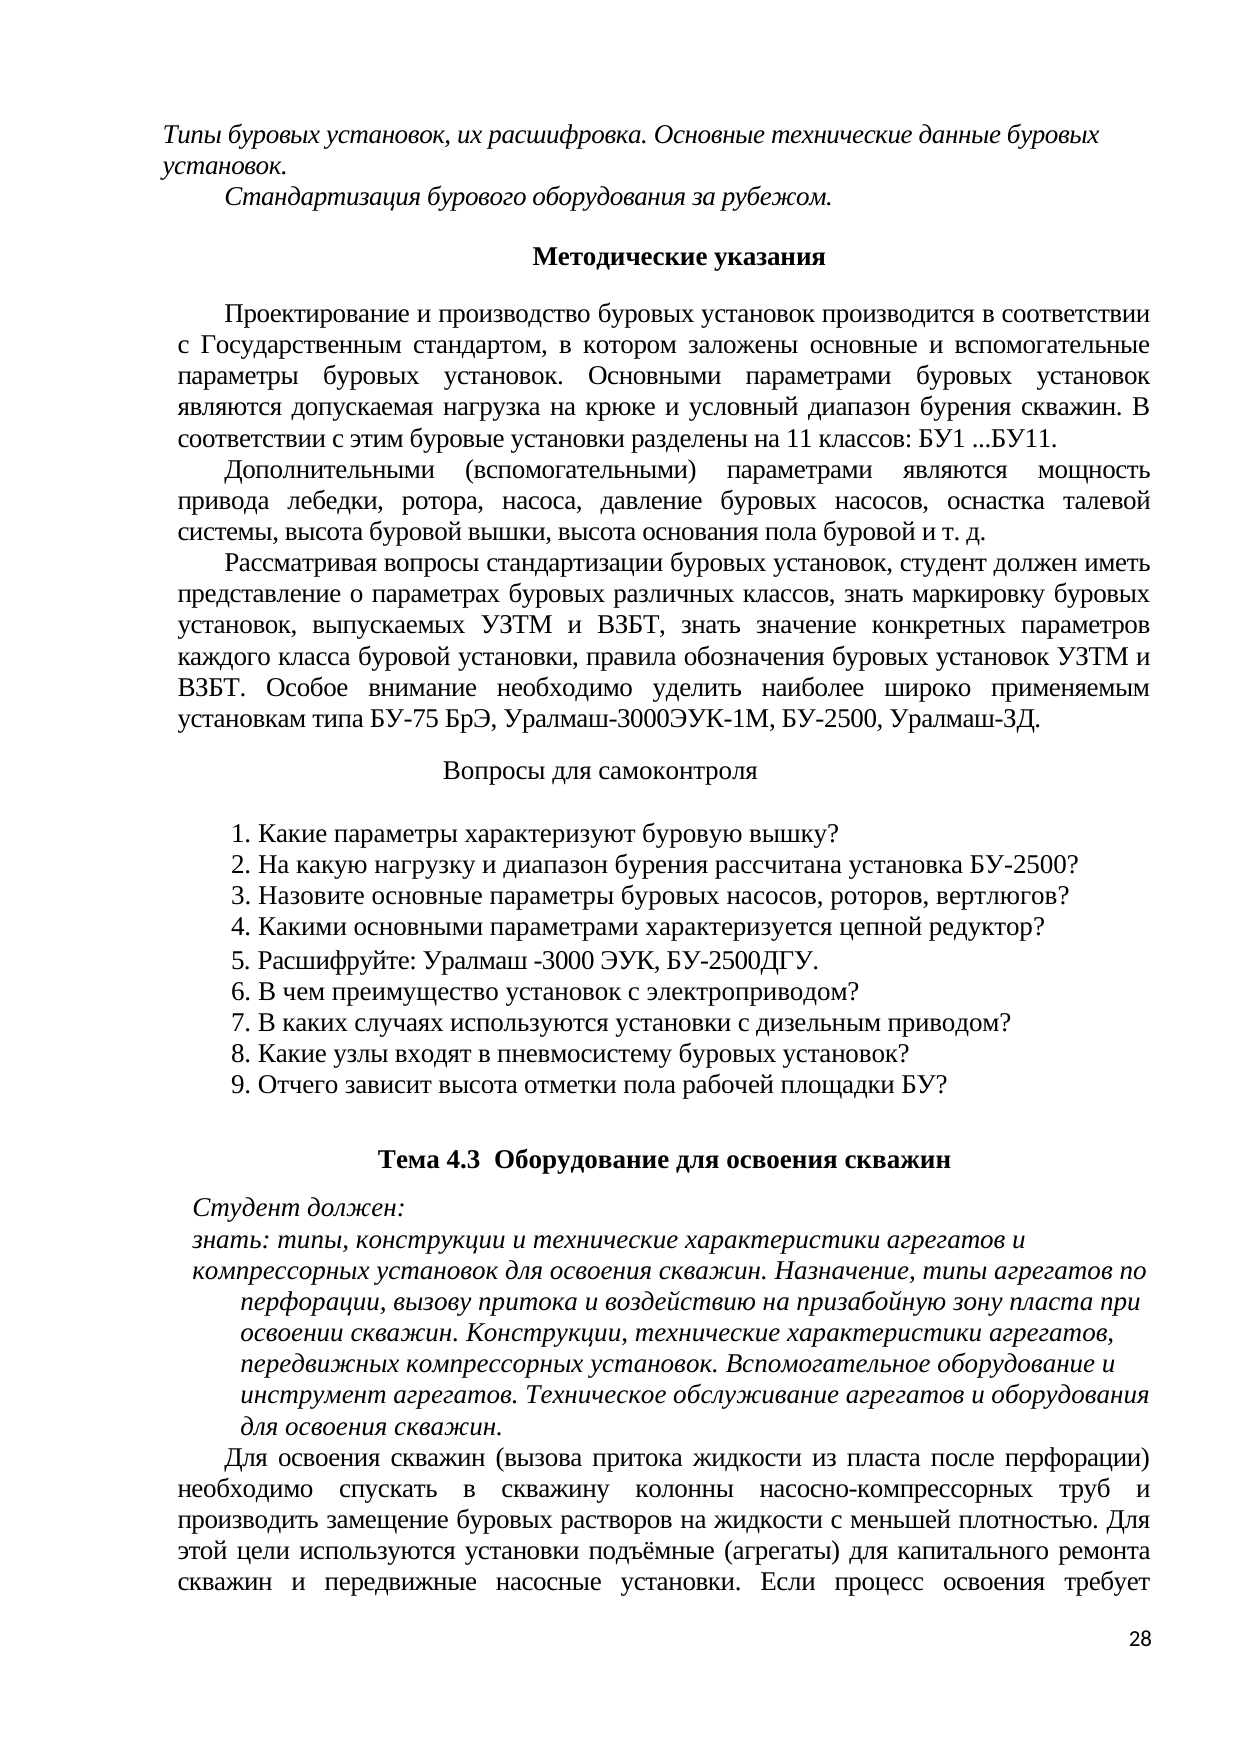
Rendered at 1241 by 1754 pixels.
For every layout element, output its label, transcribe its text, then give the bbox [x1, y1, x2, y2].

list Назовите основные параметры буровых насосов, роторов, вертлюгов? [231, 879, 1152, 910]
list На какую нагрузку и диапазон бурения рассчитана установка БУ-2500? [231, 848, 1152, 879]
text Стандартизация бурового оборудования за рубежом. [177, 180, 1151, 212]
list В каких случаях используются установки с дизельным приводом? [231, 1006, 1152, 1037]
text Рассматривая вопросы стандартизации буровых установок, студент должен иметь представление о параметрах буровых различных классов, знать маркировку буровых установок, выпускаемых УЗТМ и ВЗБТ, знать значение конкретных параметров каждого класса буровой установки, правила обозначения буровых установок УЗТМ и ВЗБТ. Особое внимание необходимо уделить наиболее широко применяемым установкам типа БУ-75 БрЭ, Уралмаш-3000ЭУК-1М, БУ-2500, Уралмаш-ЗД. [177, 546, 1151, 733]
text Тема 4.3 Оборудование для освоения скважин [177, 1143, 1152, 1174]
text Методические указания [162, 241, 1152, 272]
list Какие параметры характеризуют буровую вышку? [231, 817, 1152, 848]
text Студент должен: [192, 1192, 1152, 1223]
list Какими основными параметрами характеризуется цепной редуктор? [231, 910, 1152, 941]
text Проектирование и производство буровых установок производится в соответствии с Государственным стандартом, в котором заложены основные и вспомогательные параметры буровых установок. Основными параметрами буровых установок являются допускаемая нагрузка на крюке и условный диапазон бурения скважин. В соответствии с этим буровые установки разделены на 11 классов: БУ1 ...БУ11. [177, 297, 1151, 453]
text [177, 1441, 1151, 1596]
text Вопросы для самоконтроля [443, 754, 1152, 785]
text знать: типы, конструкции и технические характеристики агрегатов и [192, 1223, 1152, 1254]
list Расшифруйте: Уралмаш -3000 ЭУК, БУ-2500ДГУ. [231, 944, 1152, 975]
text компрессорных установок для освоения скважин. Назначение, типы агрегатов по перфорации, вызову притока и воздействию на призабойную зону пласта при освоении скважин. Конструкции, технические характеристики агрегатов, передвижных компрессорных установок. Вспомогательное оборудование и инструмент агрегатов. Техническое обслуживание агрегатов и оборудования для освоения скважин. [192, 1254, 1152, 1441]
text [162, 118, 1152, 180]
text Дополнительными (вспомогательными) параметрами являются мощность привода лебедки, ротора, насоса, давление буровых насосов, оснастка талевой системы, высота буровой вышки, высота основания пола буровой и т. д. [177, 453, 1151, 546]
list Какие узлы входят в пневмосистему буровых установок? [231, 1037, 1152, 1068]
list В чем преимущество установок с электроприводом? [231, 975, 1152, 1006]
list Отчего зависит высота отметки пола рабочей площадки БУ? [231, 1068, 1152, 1100]
